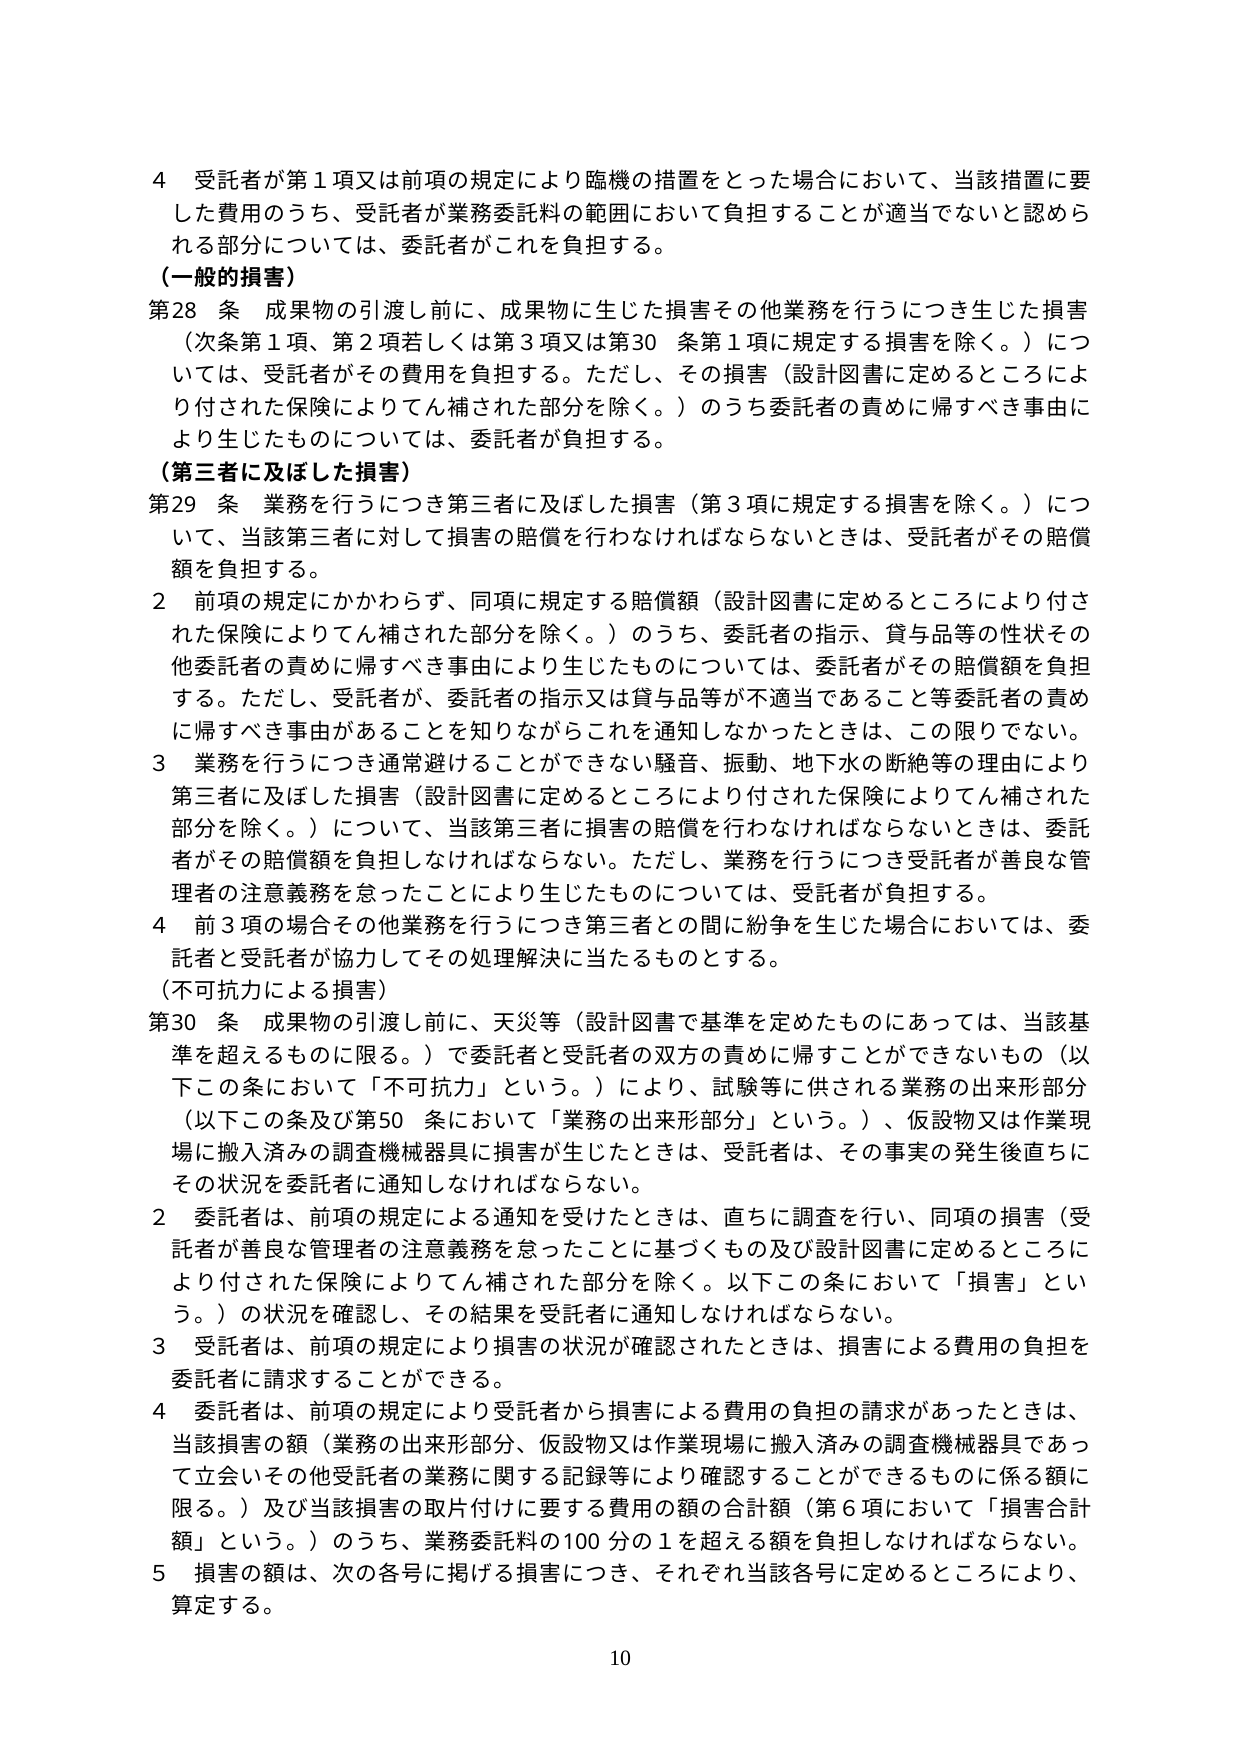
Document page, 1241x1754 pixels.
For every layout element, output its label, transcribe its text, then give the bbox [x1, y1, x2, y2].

text ４ 委託者は、前項の規定により受託者から損害による費用の負担の請求があったときは、当該損害の額（業務の出来形部分、仮設物又は作業現場に搬入済みの調査機械器具であって立会いその他受託者の業務に関する記録等により確認することができるものに係る額に限る。）及び当該損害の取片付けに要する費用の額の合計額（第６項において「損害合計額」という。）のうち、業務委託料の100分の１を超える額を負担しなければならない。 [148, 1394, 1092, 1556]
text ３ 業務を行うにつき通常避けることができない騒音、振動、地下水の断絶等の理由により第三者に及ぼした損害（設計図書に定めるところにより付された保険によりてん補された部分を除く。）について、当該第三者に損害の賠償を行わなければならないときは、委託者がその賠償額を負担しなければならない。ただし、業務を行うにつき受託者が善良な管理者の注意義務を怠ったことにより生じたものについては、受託者が負担する。 [148, 746, 1092, 908]
text 第30条 成果物の引渡し前に、天災等（設計図書で基準を定めたものにあっては、当該基準を超えるものに限る。）で委託者と受託者の双方の責めに帰すことができないもの（以下この条において「不可抗力」という。）により、試験等に供される業務の出来形部分（以下この条及び第50条において「業務の出来形部分」という。）、仮設物又は作業現場に搬入済みの調査機械器具に損害が生じたときは、受託者は、その事実の発生後直ちにその状況を委託者に通知しなければならない。 [148, 1005, 1092, 1199]
text （一般的損害） [148, 260, 1092, 292]
text （不可抗力による損害） [148, 973, 1092, 1005]
text ３ 受託者は、前項の規定により損害の状況が確認されたときは、損害による費用の負担を委託者に請求することができる。 [148, 1329, 1092, 1394]
text （第三者に及ぼした損害） [148, 454, 1092, 487]
text ４ 前３項の場合その他業務を行うにつき第三者との間に紛争を生じた場合においては、委託者と受託者が協力してその処理解決に当たるものとする。 [148, 908, 1092, 973]
text 第29条 業務を行うにつき第三者に及ぼした損害（第３項に規定する損害を除く。）について、当該第三者に対して損害の賠償を行わなければならないときは、受託者がその賠償額を負担する。 [148, 487, 1092, 584]
text ２ 前項の規定にかかわらず、同項に規定する賠償額（設計図書に定めるところにより付された保険によりてん補された部分を除く。）のうち、委託者の指示、貸与品等の性状その他委託者の責めに帰すべき事由により生じたものについては、委託者がその賠償額を負担する。ただし、受託者が、委託者の指示又は貸与品等が不適当であること等委託者の責めに帰すべき事由があることを知りながらこれを通知しなかったときは、この限りでない。 [148, 584, 1092, 746]
text ５ 損害の額は、次の各号に掲げる損害につき、それぞれ当該各号に定めるところにより、算定する。 [148, 1556, 1092, 1621]
text ２ 委託者は、前項の規定による通知を受けたときは、直ちに調査を行い、同項の損害（受託者が善良な管理者の注意義務を怠ったことに基づくもの及び設計図書に定めるところにより付された保険によりてん補された部分を除く。以下この条において「損害」という。）の状況を確認し、その結果を受託者に通知しなければならない。 [148, 1199, 1092, 1329]
text ４ 受託者が第１項又は前項の規定により臨機の措置をとった場合において、当該措置に要した費用のうち、受託者が業務委託料の範囲において負担することが適当でないと認められる部分については、委託者がこれを負担する。 [148, 163, 1092, 260]
text 第28条 成果物の引渡し前に、成果物に生じた損害その他業務を行うにつき生じた損害（次条第１項、第２項若しくは第３項又は第30条第１項に規定する損害を除く。）については、受託者がその費用を負担する。ただし、その損害（設計図書に定めるところにより付された保険によりてん補された部分を除く。）のうち委託者の責めに帰すべき事由により生じたものについては、委託者が負担する。 [148, 292, 1092, 454]
